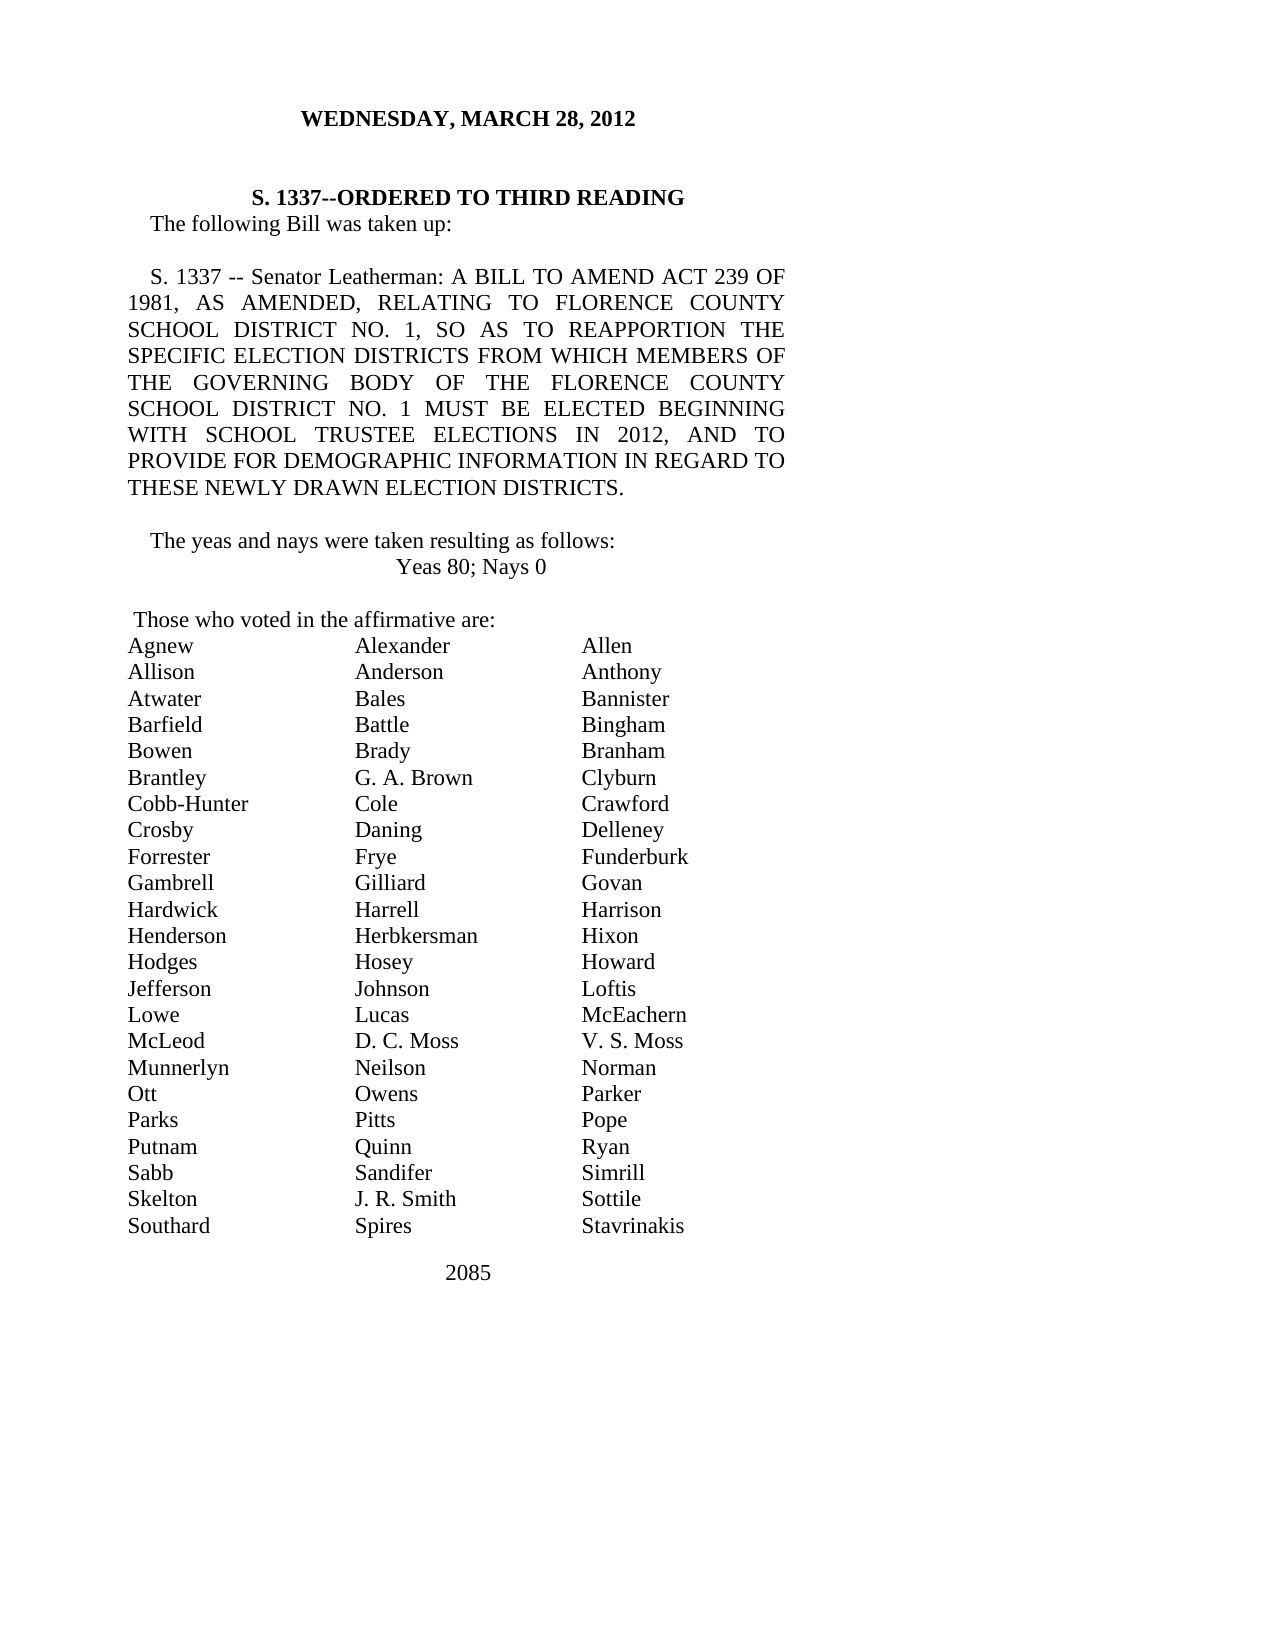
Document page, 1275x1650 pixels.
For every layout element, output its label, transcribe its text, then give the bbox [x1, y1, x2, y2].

table_cell Munnerlyn [116, 1054, 343, 1080]
table_cell J. R. Smith [343, 1186, 570, 1212]
table_cell Frye [343, 843, 570, 869]
table_cell Bowen [116, 738, 343, 764]
table_cell Gilliard [343, 869, 570, 896]
table_cell Harrison [570, 896, 797, 922]
table_cell Battle [343, 711, 570, 737]
table_cell Anthony [570, 659, 797, 685]
table_cell Quinn [343, 1133, 570, 1159]
table_cell Spires [343, 1212, 570, 1238]
table_cell Gambrell [116, 869, 343, 896]
text The yeas and nays were taken resulting as follows: [127, 527, 786, 553]
table_cell Govan [570, 869, 797, 896]
table_cell D. C. Moss [343, 1028, 570, 1054]
table_cell Brantley [116, 764, 343, 790]
table_cell Jefferson [116, 975, 343, 1001]
table_cell Lucas [343, 1001, 570, 1027]
table_cell Hodges [116, 948, 343, 975]
table_cell Clyburn [570, 764, 797, 790]
table_cell Parker [570, 1080, 797, 1106]
table_cell Funderburk [570, 843, 797, 869]
table_cell Parks [116, 1106, 343, 1133]
table_header Alexander [343, 632, 570, 658]
text S. 1337--ORDERED TO THIRD READING [127, 184, 786, 210]
table_cell Barfield [116, 711, 343, 737]
text S. 1337 -- Senator Leatherman: A BILL TO AMEND ACT 239 OF 1981, AS AMENDED, RELATING TO FLORENCE COUNTY SCHOOL DISTRICT NO. 1, SO AS TO REAPPORTION THE SPECIFIC ELECTION DISTRICTS FROM WHICH MEMBERS OF THE GOVERNING BODY OF THE FLORENCE COUNTY SCHOOL DISTRICT NO. 1 MUST BE ELECTED BEGINNING WITH SCHOOL TRUSTEE ELECTIONS IN 2012, AND TO PROVIDE FOR DEMOGRAPHIC INFORMATION IN REGARD TO THESE NEWLY DRAWN ELECTION DISTRICTS. [127, 263, 786, 500]
table_cell Sandifer [343, 1159, 570, 1186]
table_cell Johnson [343, 975, 570, 1001]
table_cell Owens [343, 1080, 570, 1106]
table_cell Daning [343, 817, 570, 843]
text Those who voted in the affirmative are: [127, 606, 786, 632]
table_cell McEachern [570, 1001, 797, 1027]
table_cell G. A. Brown [343, 764, 570, 790]
table_cell Norman [570, 1054, 797, 1080]
table_cell Bales [343, 685, 570, 711]
table_cell Sottile [570, 1186, 797, 1212]
table_cell Ott [116, 1080, 343, 1106]
table_cell Delleney [570, 817, 797, 843]
table_header Agnew [116, 632, 343, 658]
table_cell Henderson [116, 922, 343, 948]
table_cell Allison [116, 659, 343, 685]
table_cell Branham [570, 738, 797, 764]
table_cell Crosby [116, 817, 343, 843]
table_cell Stavrinakis [570, 1212, 797, 1238]
table_cell Crawford [570, 790, 797, 817]
table_cell Pitts [343, 1106, 570, 1133]
table_cell Atwater [116, 685, 343, 711]
table_cell Hixon [570, 922, 797, 948]
table_cell Bingham [570, 711, 797, 737]
table_header Allen [570, 632, 797, 658]
table_cell Herbkersman [343, 922, 570, 948]
table_cell Bannister [570, 685, 797, 711]
table_cell Brady [343, 738, 570, 764]
table_cell Ryan [570, 1133, 797, 1159]
table_cell Putnam [116, 1133, 343, 1159]
table_cell Southard [116, 1212, 343, 1238]
text The following Bill was taken up: [127, 210, 786, 237]
table_cell Pope [570, 1106, 797, 1133]
table_cell Lowe [116, 1001, 343, 1027]
table_cell McLeod [116, 1028, 343, 1054]
table_cell Harrell [343, 896, 570, 922]
table_cell V. S. Moss [570, 1028, 797, 1054]
table_cell Forrester [116, 843, 343, 869]
table_cell Cole [343, 790, 570, 817]
text Yeas 80; Nays 0 [127, 553, 786, 579]
table_cell Anderson [343, 659, 570, 685]
table_cell Sabb [116, 1159, 343, 1186]
table_cell Cobb-Hunter [116, 790, 343, 817]
table_cell Hosey [343, 948, 570, 975]
table_cell Simrill [570, 1159, 797, 1186]
table_cell Neilson [343, 1054, 570, 1080]
table_cell Loftis [570, 975, 797, 1001]
table_cell Howard [570, 948, 797, 975]
table_cell Skelton [116, 1186, 343, 1212]
table_cell Hardwick [116, 896, 343, 922]
